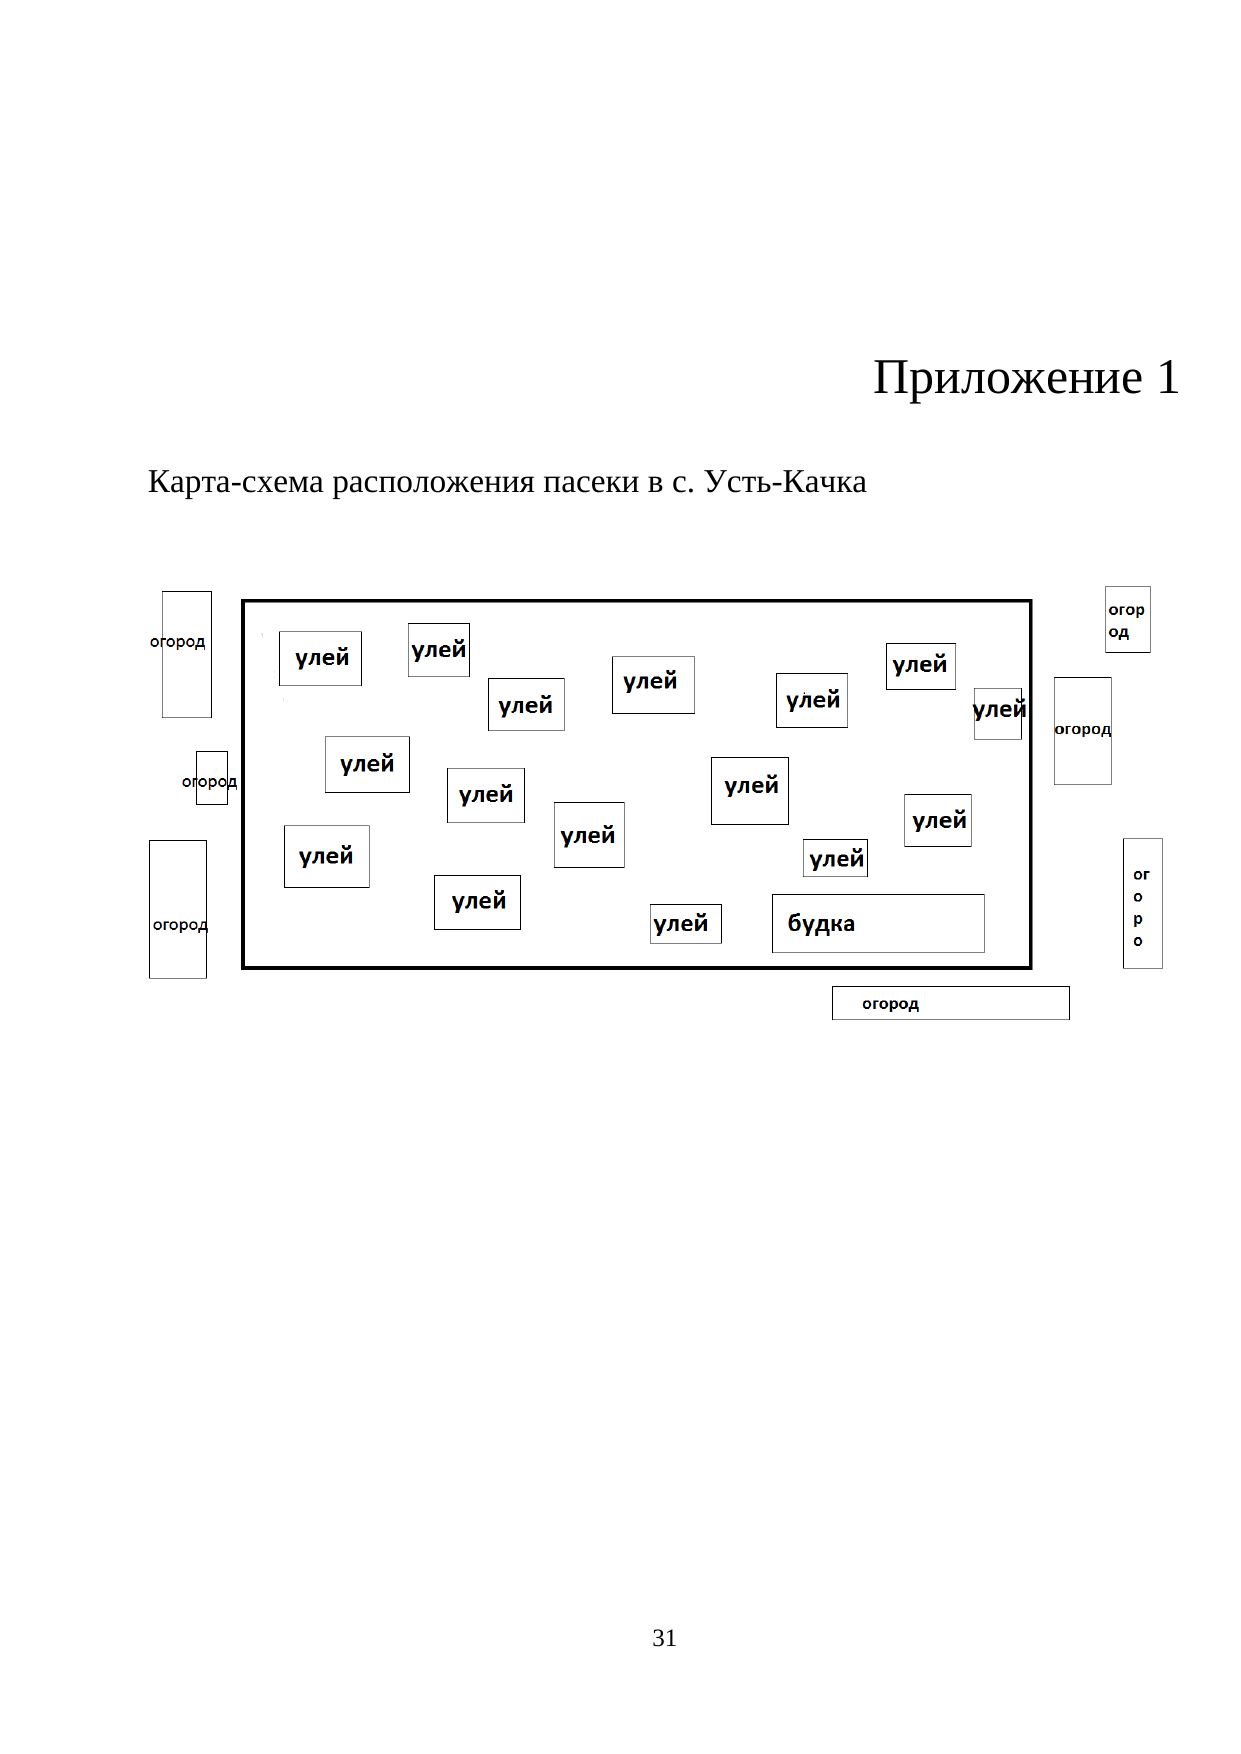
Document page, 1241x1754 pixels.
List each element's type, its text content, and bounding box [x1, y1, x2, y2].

text Карта-схема расположения пасеки в с. Усть-Качка [148, 462, 1181, 500]
picture [147, 552, 1182, 1026]
text Приложение 1 [171, 347, 1181, 404]
